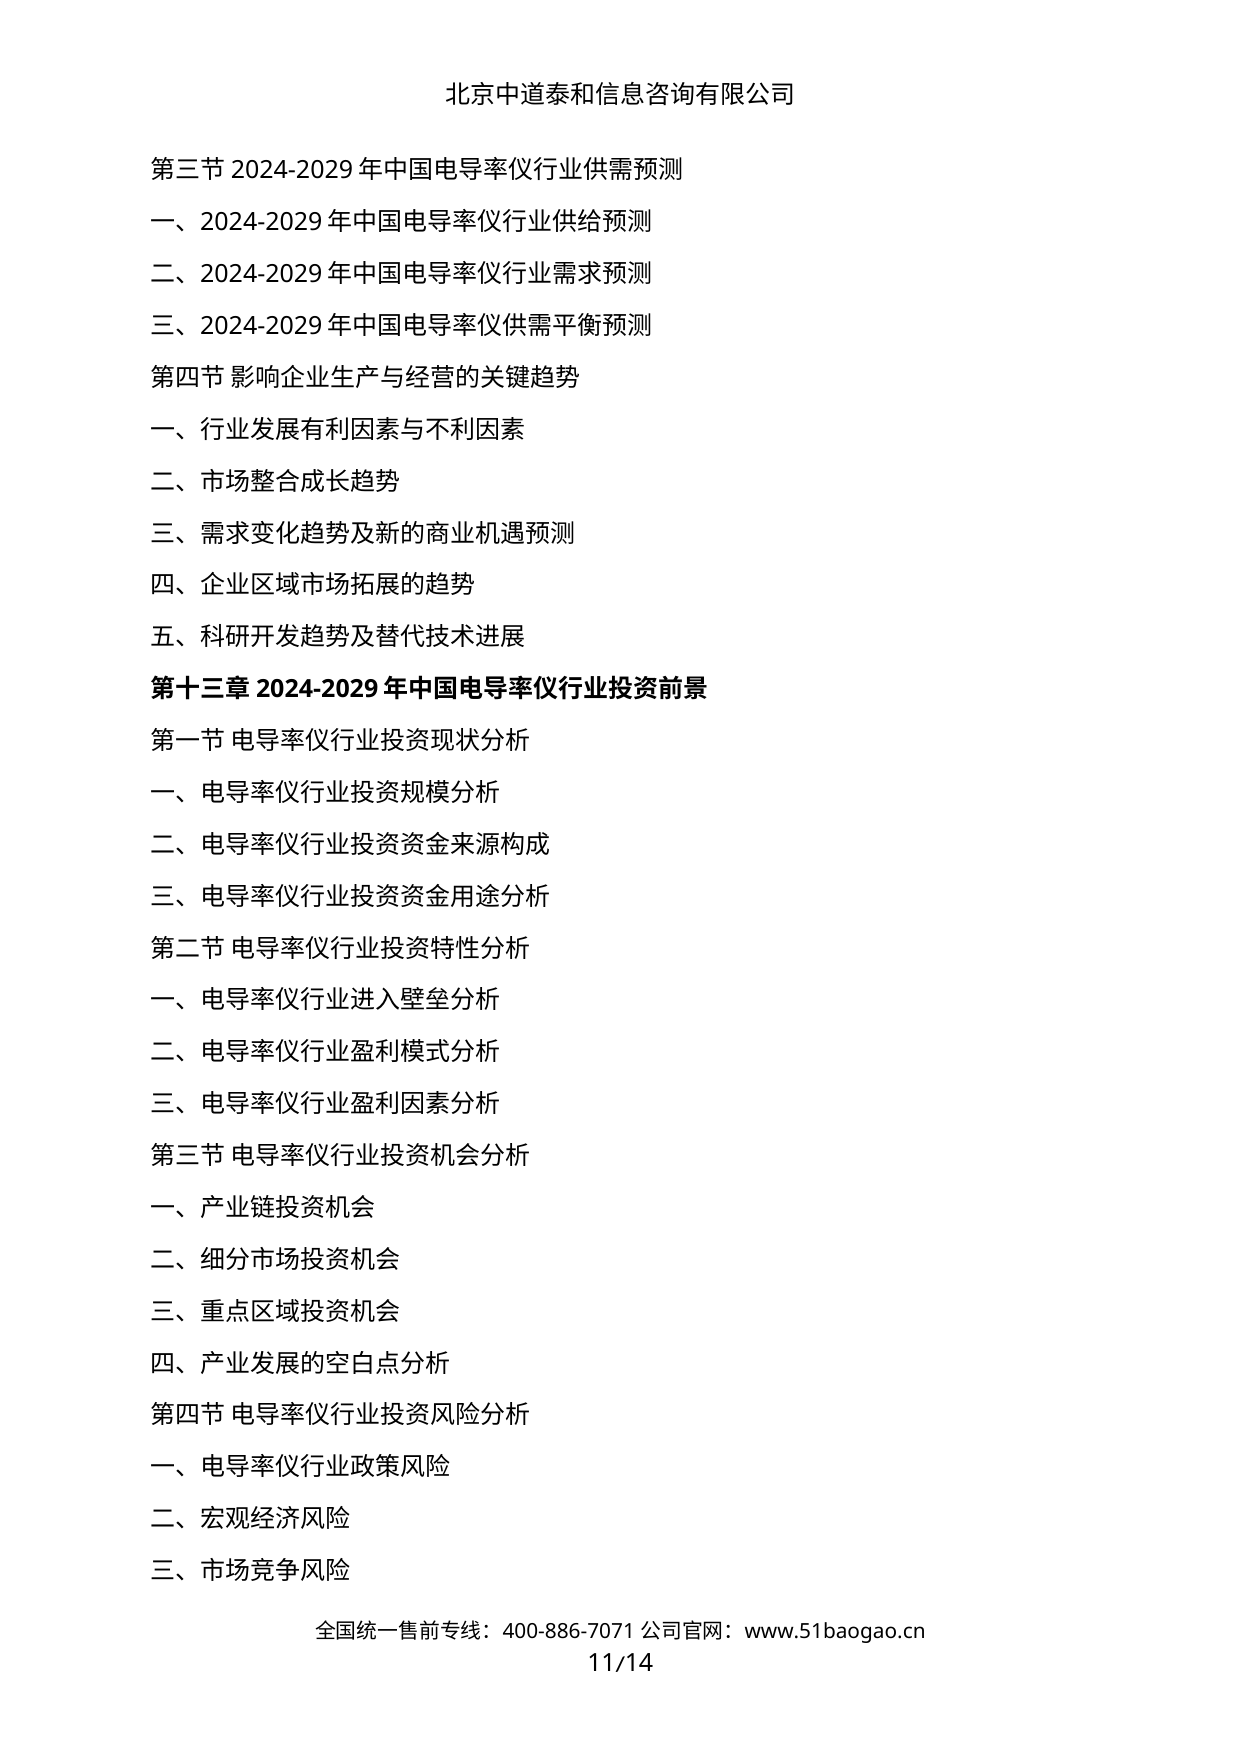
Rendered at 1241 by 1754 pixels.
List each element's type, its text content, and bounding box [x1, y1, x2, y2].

text 三、电导率仪行业盈利因素分析 [150, 1084, 1090, 1120]
text 二、细分市场投资机会 [150, 1239, 1090, 1276]
text 二、电导率仪行业盈利模式分析 [150, 1032, 1090, 1068]
text 五、科研开发趋势及替代技术进展 [150, 617, 1090, 653]
text 第三节 2024-2029年中国电导率仪行业供需预测 [150, 150, 1090, 186]
text 第十三章 2024-2029年中国电导率仪行业投资前景 [150, 669, 1090, 705]
text 三、2024-2029年中国电导率仪供需平衡预测 [150, 306, 1090, 342]
text 二、宏观经济风险 [150, 1499, 1090, 1535]
text 一、电导率仪行业政策风险 [150, 1447, 1090, 1483]
text 三、重点区域投资机会 [150, 1291, 1090, 1327]
text 一、行业发展有利因素与不利因素 [150, 409, 1090, 446]
text 三、需求变化趋势及新的商业机遇预测 [150, 513, 1090, 549]
text 一、电导率仪行业投资规模分析 [150, 772, 1090, 809]
text 第三节 电导率仪行业投资机会分析 [150, 1136, 1090, 1172]
text 二、2024-2029年中国电导率仪行业需求预测 [150, 254, 1090, 290]
text 二、市场整合成长趋势 [150, 461, 1090, 497]
text 一、产业链投资机会 [150, 1187, 1090, 1224]
text 一、电导率仪行业进入壁垒分析 [150, 980, 1090, 1016]
text 三、市场竞争风险 [150, 1551, 1090, 1587]
text 第四节 影响企业生产与经营的关键趋势 [150, 357, 1090, 394]
text 四、产业发展的空白点分析 [150, 1343, 1090, 1379]
text 二、电导率仪行业投资资金来源构成 [150, 824, 1090, 861]
text 一、2024-2029年中国电导率仪行业供给预测 [150, 202, 1090, 238]
text 四、企业区域市场拓展的趋势 [150, 565, 1090, 601]
text 第四节 电导率仪行业投资风险分析 [150, 1395, 1090, 1431]
text 三、电导率仪行业投资资金用途分析 [150, 876, 1090, 912]
text 第二节 电导率仪行业投资特性分析 [150, 928, 1090, 964]
text 第一节 电导率仪行业投资现状分析 [150, 721, 1090, 757]
